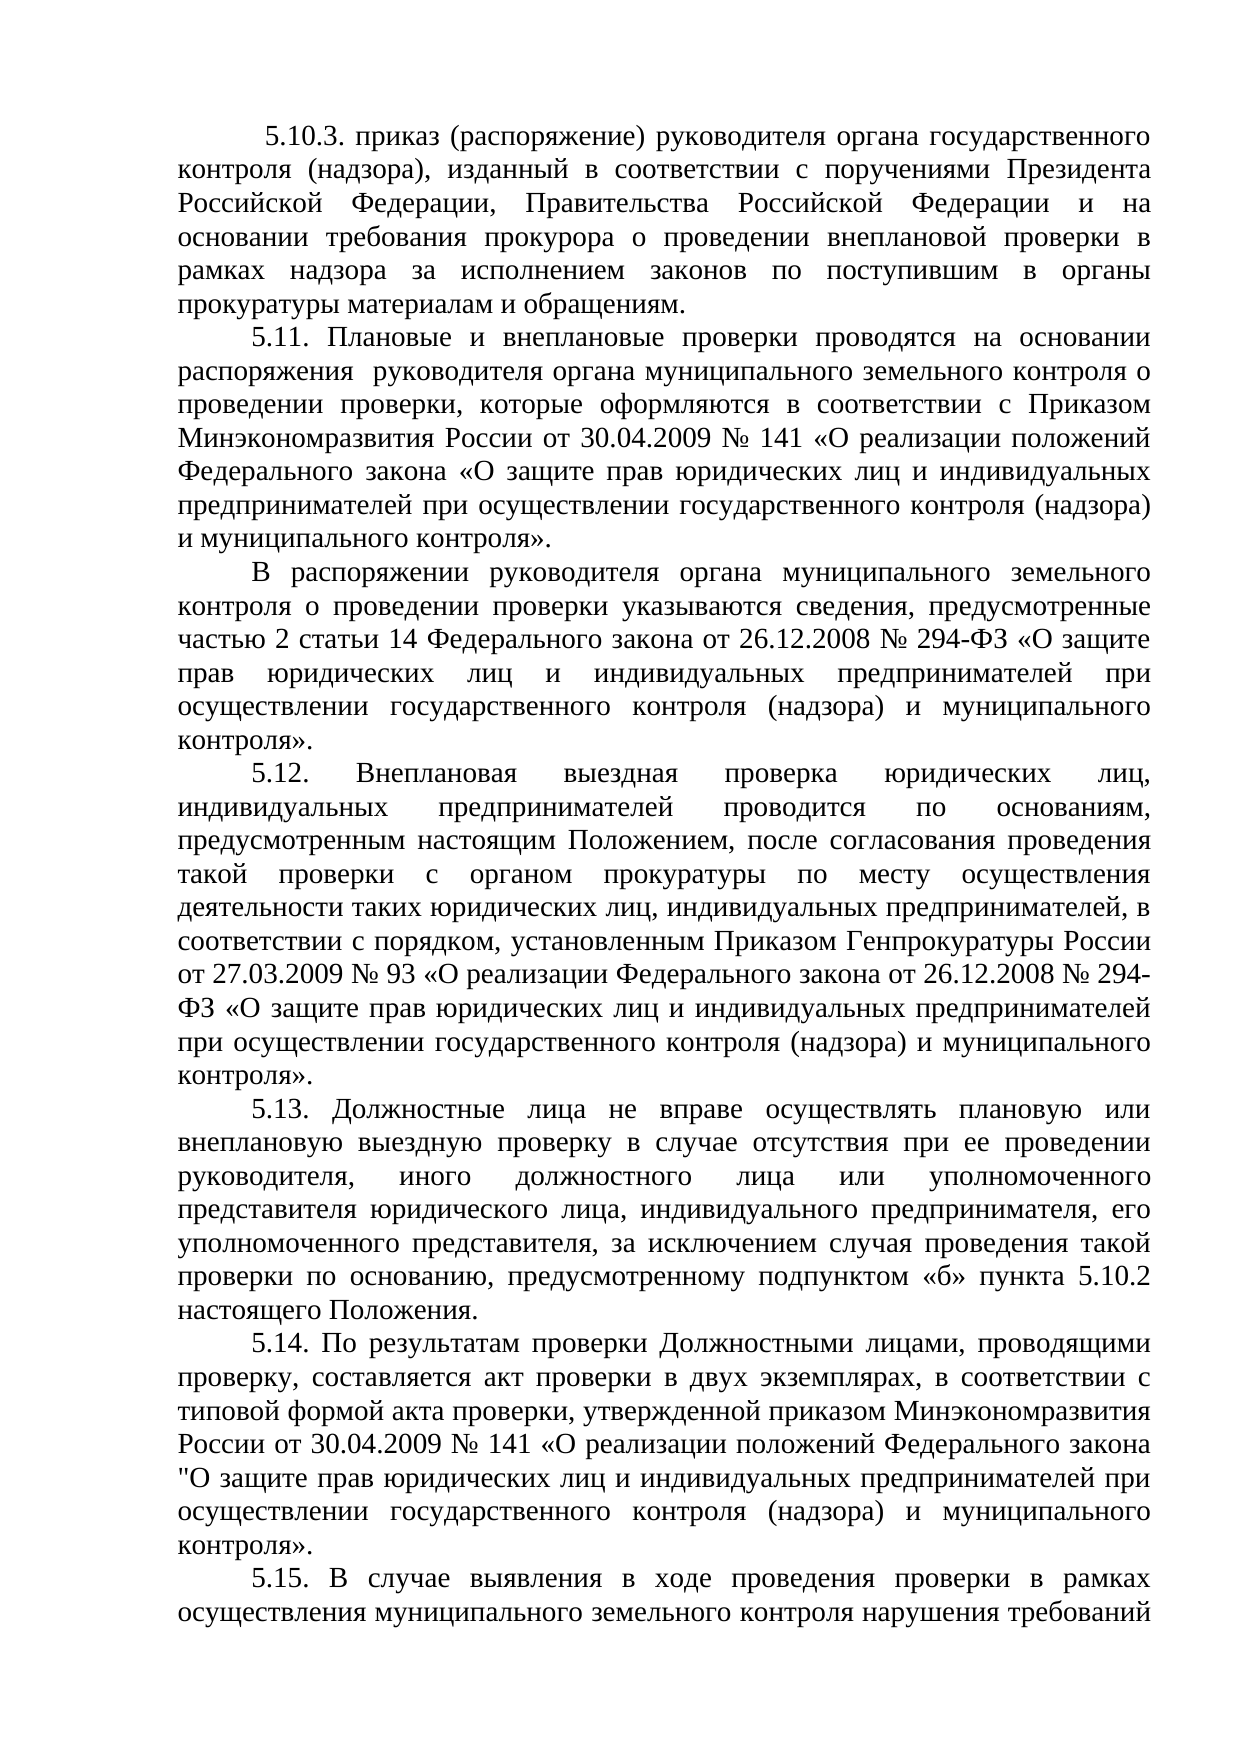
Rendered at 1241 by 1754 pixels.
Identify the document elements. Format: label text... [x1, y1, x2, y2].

text 5.11. Плановые и внеплановые проверки проводятся на основании распоряжения руководителя органа муниципального земельного контроля о проведении проверки, которые оформляются в соответствии с Приказом Минэкономразвития России от 30.04.2009 № 141 «О реализации положений Федерального закона «О защите прав юридических лиц и индивидуальных предпринимателей при осуществлении государственного контроля (надзора) и муниципального контроля». [177, 319, 1152, 554]
text 5.13. Должностные лица не вправе осуществлять плановую или внеплановую выездную проверку в случае отсутствия при ее проведении руководителя, иного должностного лица или уполномоченного представителя юридического лица, индивидуального предпринимателя, его уполномоченного представителя, за исключением случая проведения такой проверки по основанию, предусмотренному подпунктом «б» пункта 5.10.2 настоящего Положения. [177, 1091, 1152, 1326]
text 5.12. Внеплановая выездная проверка юридических лиц, индивидуальных предпринимателей проводится по основаниям, предусмотренным настоящим Положением, после согласования проведения такой проверки с органом прокуратуры по месту осуществления деятельности таких юридических лиц, индивидуальных предпринимателей, в соответствии с порядком, установленным Приказом Генпрокуратуры России от 27.03.2009 № 93 «О реализации Федерального закона от 26.12.2008 № 294-ФЗ «О защите прав юридических лиц и индивидуальных предпринимателей при осуществлении государственного контроля (надзора) и муниципального контроля». [177, 755, 1152, 1091]
text В распоряжении руководителя органа муниципального земельного контроля о проведении проверки указываются сведения, предусмотренные частью 2 статьи 14 Федерального закона от 26.12.2008 № 294-ФЗ «О защите прав юридических лиц и индивидуальных предпринимателей при осуществлении государственного контроля (надзора) и муниципального контроля». [177, 554, 1152, 755]
text 5.10.3. приказ (распоряжение) руководителя органа государственного контроля (надзора), изданный в соответствии с поручениями Президента Российской Федерации, Правительства Российской Федерации и на основании требования прокурора о проведении внеплановой проверки в рамках надзора за исполнением законов по поступившим в органы прокуратуры материалам и обращениям. [177, 118, 1152, 319]
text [177, 1560, 1152, 1627]
text 5.14. По результатам проверки Должностными лицами, проводящими проверку, составляется акт проверки в двух экземплярах, в соответствии с типовой формой акта проверки, утвержденной приказом Минэкономразвития России от 30.04.2009 № 141 «О реализации положений Федерального закона "О защите прав юридических лиц и индивидуальных предпринимателей при осуществлении государственного контроля (надзора) и муниципального контроля». [177, 1326, 1152, 1560]
